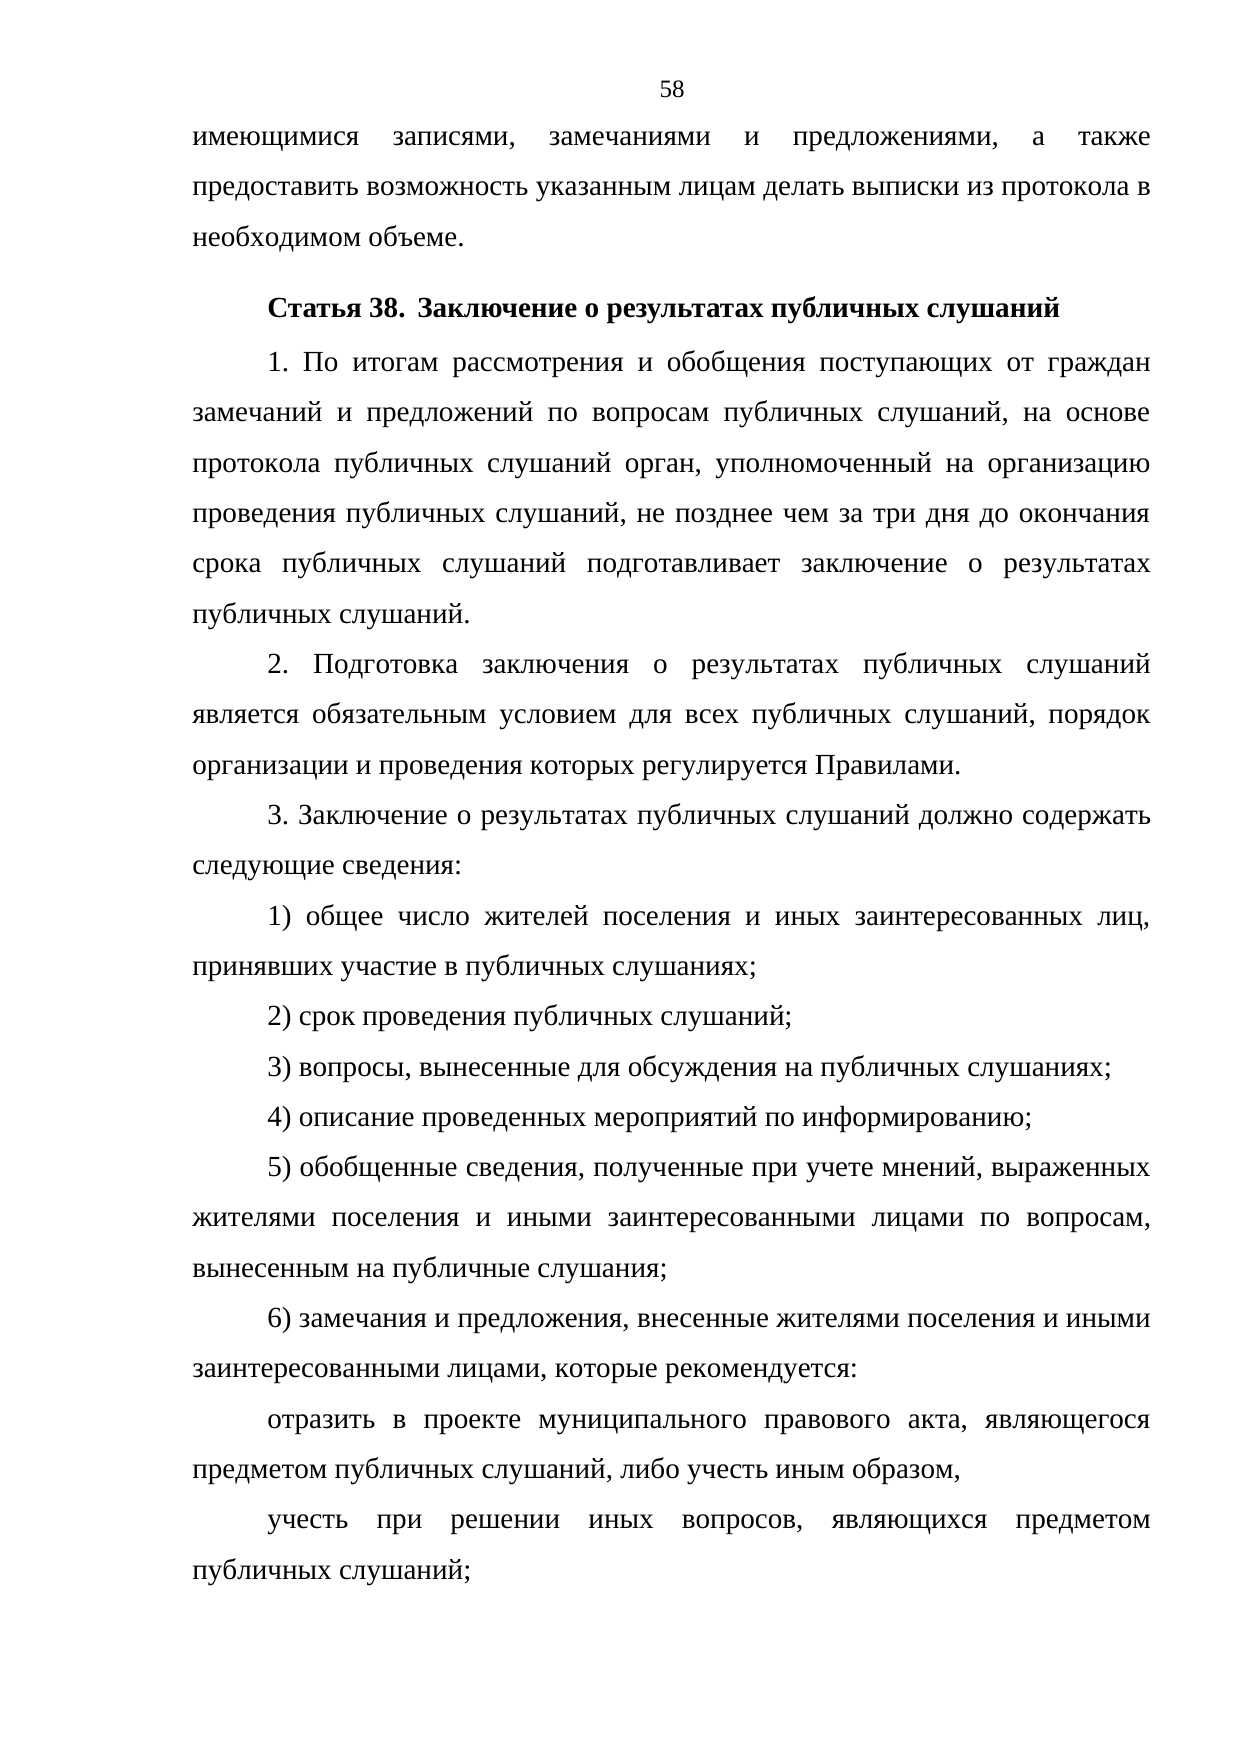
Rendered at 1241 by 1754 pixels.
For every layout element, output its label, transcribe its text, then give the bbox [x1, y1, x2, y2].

text 3. Заключение о результатах публичных слушаний должно содержать следующие сведения: [192, 797, 1152, 881]
text 5) обобщенные сведения, полученные при учете мнений, выраженных жителями поселения и иными заинтересованными лицами по вопросам, вынесенным на публичные слушания; [192, 1149, 1152, 1283]
text 2. Подготовка заключения о результатах публичных слушаний является обязательным условием для всех публичных слушаний, порядок организации и проведения которых регулируется Правилами. [192, 646, 1152, 780]
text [192, 118, 1152, 252]
text 1. По итогам рассмотрения и обобщения поступающих от граждан замечаний и предложений по вопросам публичных слушаний, на основе протокола публичных слушаний орган, уполномоченный на организацию проведения публичных слушаний, не позднее чем за три дня до окончания срока публичных слушаний подготавливает заключение о результатах публичных слушаний. [192, 344, 1152, 629]
text 6) замечания и предложения, внесенные жителями поселения и иными заинтересованными лицами, которые рекомендуется: [192, 1300, 1152, 1384]
text 3) вопросы, вынесенные для обсуждения на публичных слушаниях; [192, 1049, 1152, 1082]
text отразить в проекте муниципального правового акта, являющегося предметом публичных слушаний, либо учесть иным образом, [192, 1401, 1152, 1485]
text 4) описание проведенных мероприятий по информированию; [192, 1099, 1152, 1132]
text 2) срок проведения публичных слушаний; [192, 998, 1152, 1032]
subtitle Заключение о результатах публичных слушаний [192, 290, 1152, 323]
text учесть при решении иных вопросов, являющихся предметом публичных слушаний; [192, 1501, 1152, 1585]
text 1) общее число жителей поселения и иных заинтересованных лиц, принявших участие в публичных слушаниях; [192, 898, 1152, 982]
